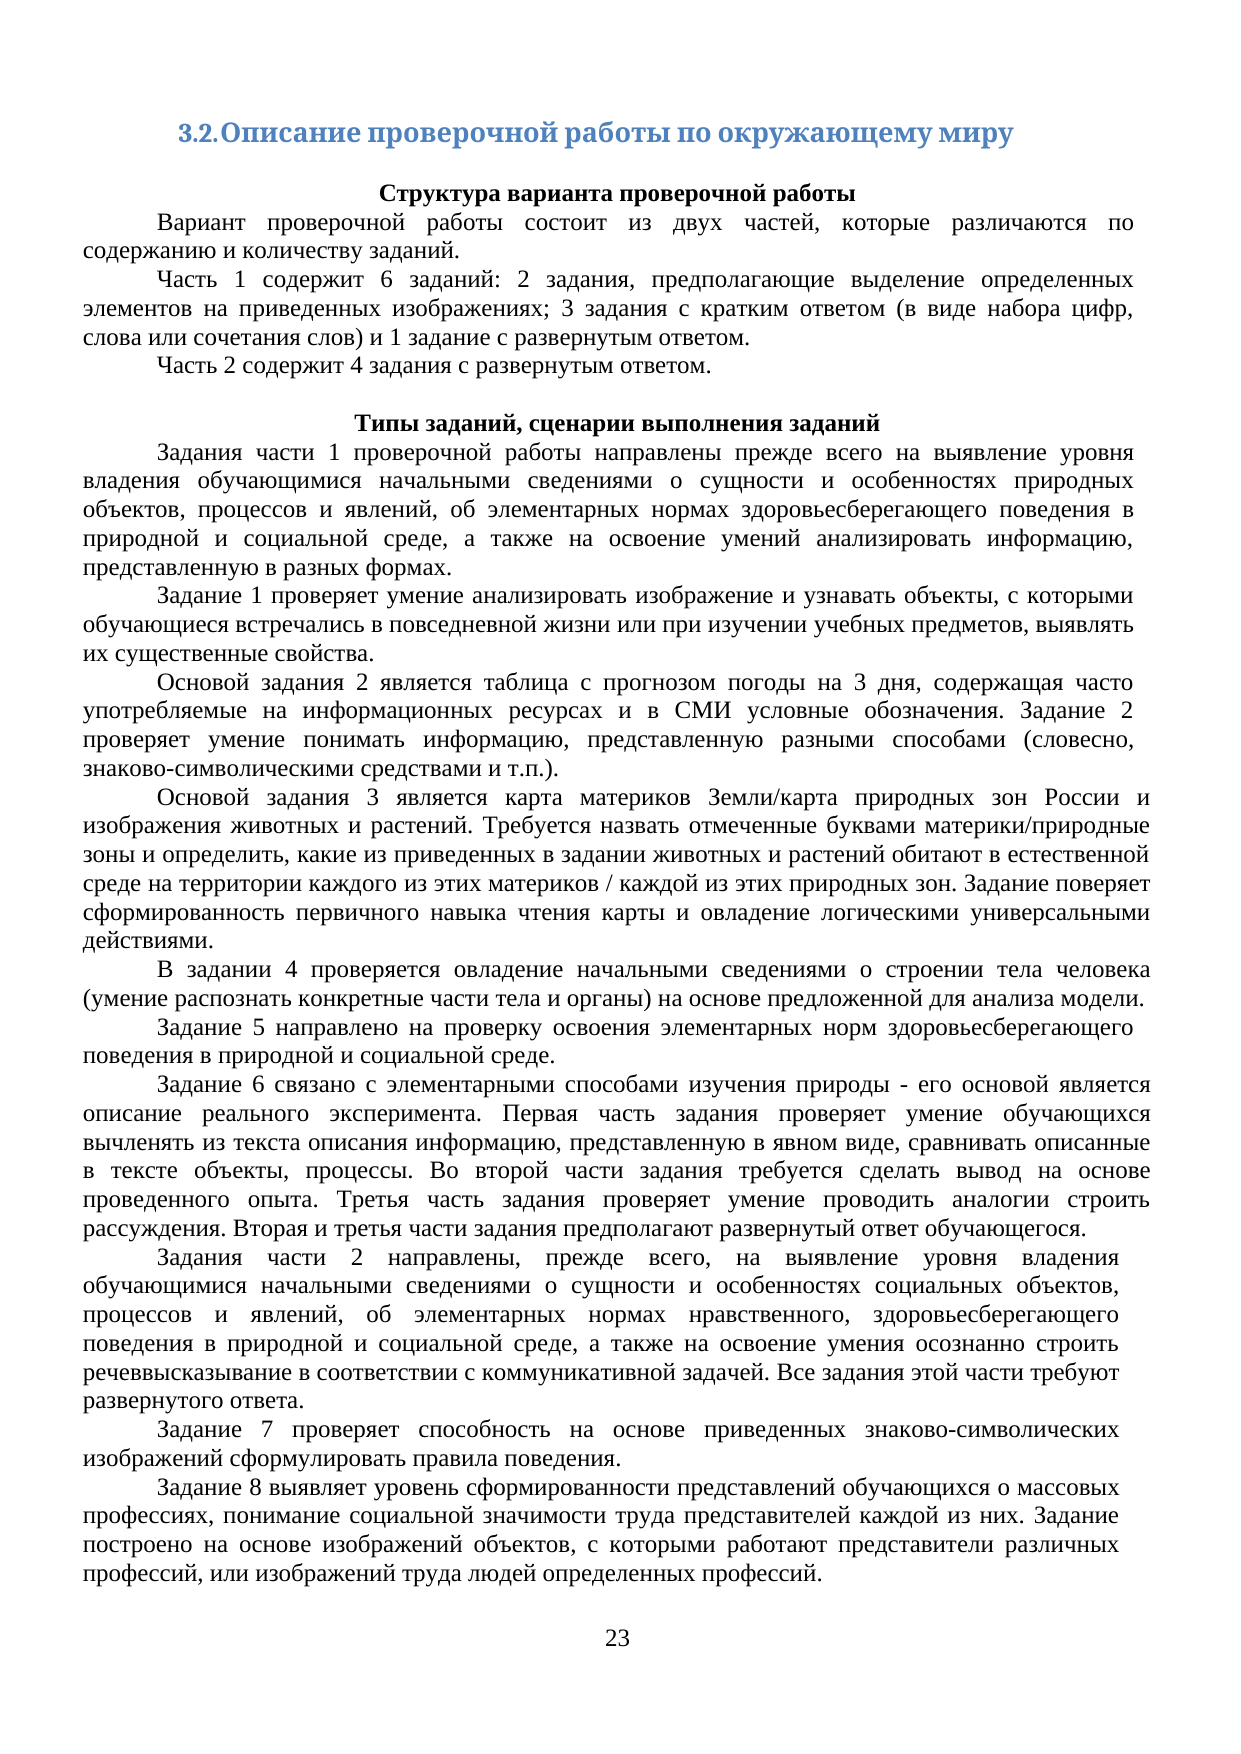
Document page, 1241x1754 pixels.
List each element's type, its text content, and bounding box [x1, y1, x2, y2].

text Основой задания 3 является карта материков Земли/карта природных зон России и изображения животных и растений. Требуется назвать отмеченные буквами материки/природные зоны и определить, какие из приведенных в задании животных и растений обитают в естественной среде на территории каждого из этих материков / каждой из этих природных зон. Задание поверяет сформированность первичного навыка чтения карты и овладение логическими универсальными действиями. [83, 782, 1152, 954]
text Задание 5 направлено на проверку освоения элементарных норм здоровьесберегающего поведения в природной и социальной среде. [83, 1012, 1135, 1069]
text Основой задания 2 является таблица с прогнозом погоды на 3 дня, содержащая часто употребляемые на информационных ресурсах и в СМИ условные обозначения. Задание 2 проверяет умение понимать информацию, представленную разными способами (словесно, знаково-символическими средствами и т.п.). [83, 667, 1135, 782]
subtitle Описание проверочной работы по окружающему миру [41, 118, 1152, 149]
text Задание 7 проверяет способность на основе приведенных знаково-символических изображений сформулировать правила поведения. [83, 1414, 1120, 1472]
text Часть 2 содержит 4 задания с развернутым ответом. [83, 351, 1152, 379]
text Типы заданий, сценарии выполнения заданий [83, 408, 1152, 437]
text В задании 4 проверяется овладение начальными сведениями о строении тела человека (умение распознать конкретные части тела и органы) на основе предложенной для анализа модели. [83, 954, 1152, 1012]
text Задания части 2 направлены, прежде всего, на выявление уровня владения обучающимися начальными сведениями о сущности и особенностях социальных объектов, процессов и явлений, об элементарных нормах нравственного, здоровьесберегающего поведения в природной и социальной среде, а также на освоение умения осознанно строить речеввысказывание в соответствии с коммуникативной задачей. Все задания этой части требуют развернутого ответа. [83, 1242, 1120, 1414]
text Задание 8 выявляет уровень сформированности представлений обучающихся о массовых профессиях, понимание социальной значимости труда представителей каждой из них. Задание построено на основе изображений объектов, с которыми работают представители различных профессий, или изображений труда людей определенных профессий. [83, 1472, 1120, 1587]
text Вариант проверочной работы состоит из двух частей, которые различаются по содержанию и количеству заданий. [83, 207, 1135, 264]
text Задание 6 связано с элементарными способами изучения природы - его основой является описание реального эксперимента. Первая часть задания проверяет умение обучающихся вычленять из текста описания информацию, представленную в явном виде, сравнивать описанные в тексте объекты, процессы. Во второй части задания требуется сделать вывод на основе проведенного опыта. Третья часть задания проверяет умение проводить аналогии строить рассуждения. Вторая и третья части задания предполагают развернутый ответ обучающегося. [83, 1069, 1152, 1242]
text Структура варианта проверочной работы [83, 178, 1152, 207]
text Часть 1 содержит 6 заданий: 2 задания, предполагающие выделение определенных элементов на приведенных изображениях; 3 задания с кратким ответом (в виде набора цифр, слова или сочетания слов) и 1 задание с развернутым ответом. [83, 264, 1135, 351]
text Задания части 1 проверочной работы направлены прежде всего на выявление уровня владения обучающимися начальными сведениями о сущности и особенностях природных объектов, процессов и явлений, об элементарных нормах здоровьесберегающего поведения в природной и социальной среде, а также на освоение умений анализировать информацию, представленную в разных формах. [83, 437, 1135, 581]
text Задание 1 проверяет умение анализировать изображение и узнавать объекты, с которыми обучающиеся встречались в повседневной жизни или при изучении учебных предметов, выявлять их существенные свойства. [83, 581, 1135, 667]
